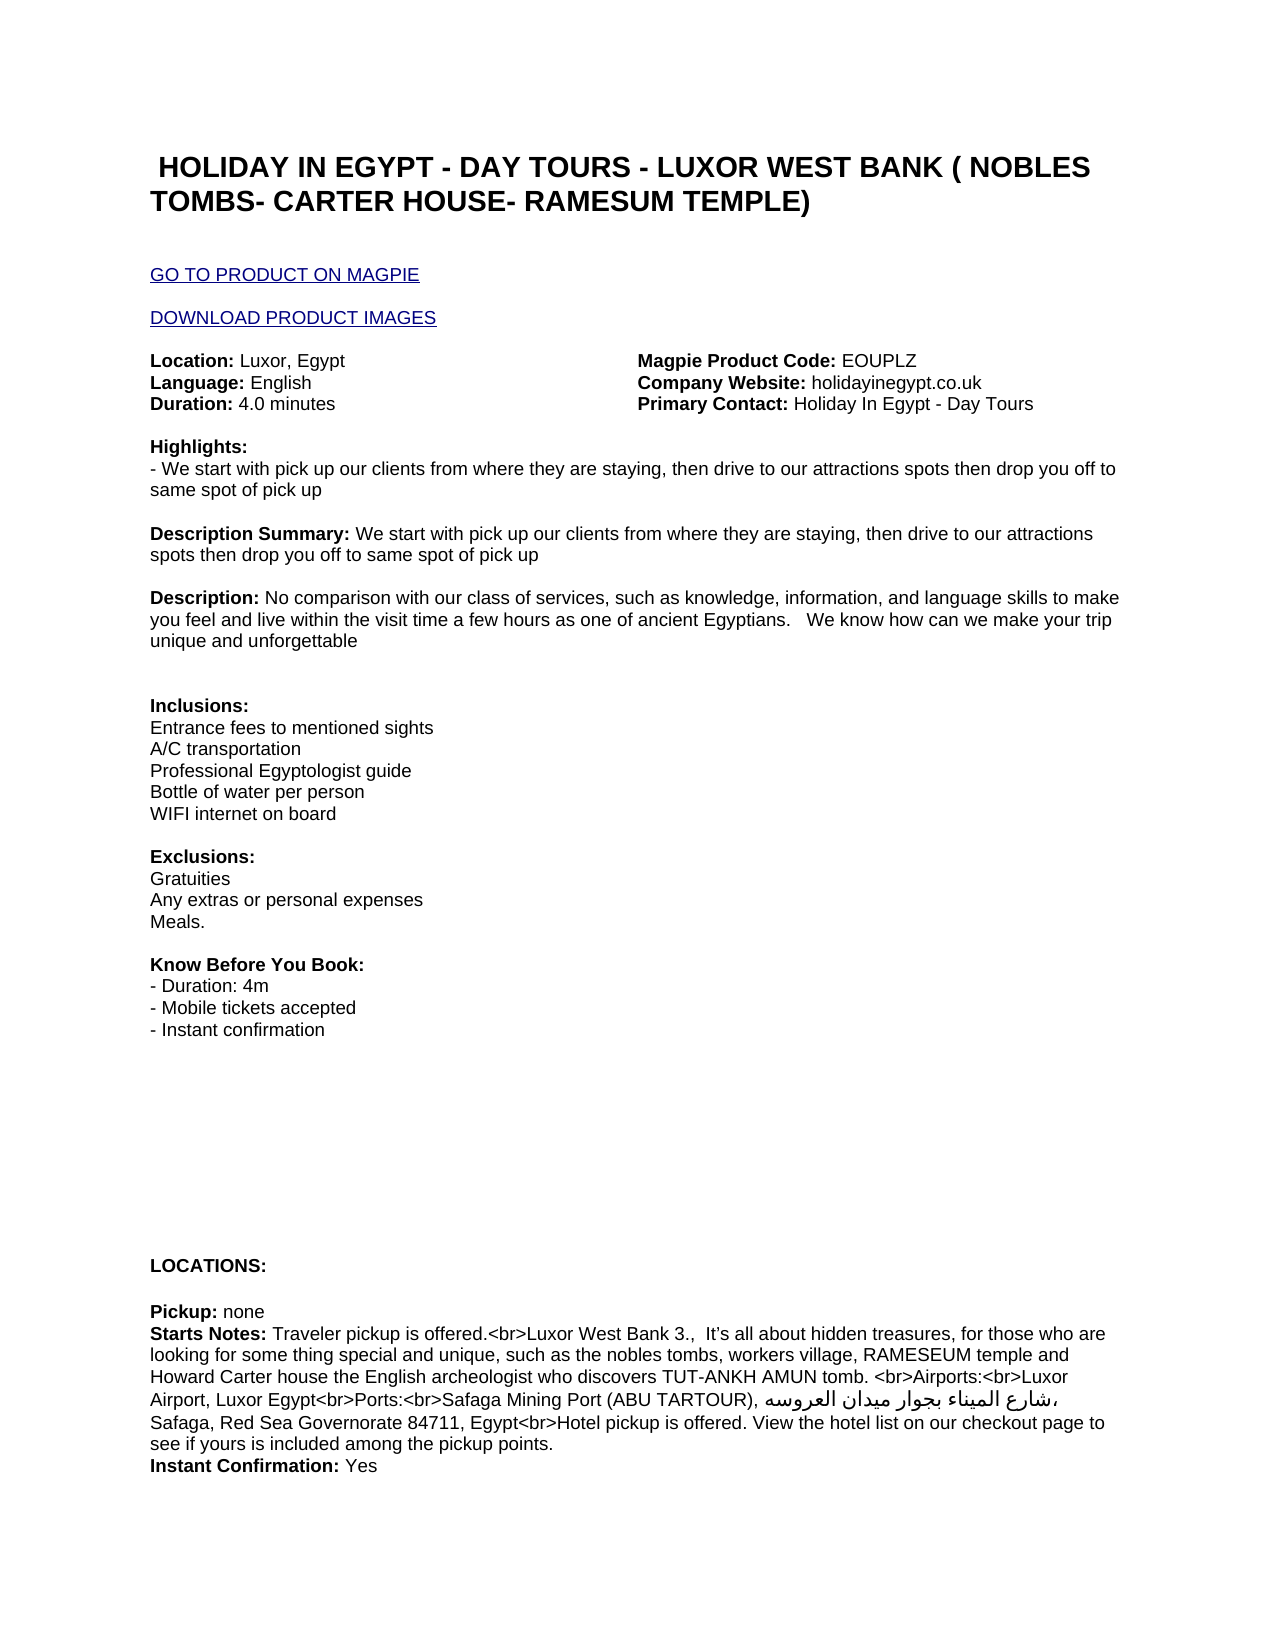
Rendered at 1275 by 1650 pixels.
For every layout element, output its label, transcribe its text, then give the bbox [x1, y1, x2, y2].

text Instant Confirmation: Yes [150, 1454, 1125, 1476]
text - Instant confirmation [150, 1018, 1125, 1040]
text GO TO PRODUCT ON MAGPIE [150, 264, 1125, 285]
text DOWNLOAD PRODUCT IMAGES [150, 307, 1125, 328]
table_header Magpie Product Code: EOUPLZ Company Website: holidayinegypt.co.uk Primary Contact: Holiday In Egypt - Day Tours [626, 350, 1114, 414]
text Professional Egyptologist guide [150, 759, 1125, 781]
text Gratuities [150, 867, 1125, 889]
text - We start with pick up our clients from where they are staying, then drive to our attractions spots then drop you off to same spot of pick up [150, 458, 1125, 501]
text Any extras or personal expenses [150, 889, 1125, 911]
text Bottle of water per person [150, 781, 1125, 803]
text Exclusions: [150, 846, 1125, 867]
text WIFI internet on board [150, 803, 1125, 824]
subtitle Locations: [150, 1255, 1125, 1276]
text A/C transportation [150, 738, 1125, 759]
text Description Summary: We start with pick up our clients from where they are staying, then drive to our attractions spots then drop you off to same spot of pick up [150, 522, 1125, 566]
text Starts Notes: Traveler pickup is offered.<br>Luxor West Bank 3., It’s all about hidden treasures, for those who are looking for some thing special and unique, such as the nobles tombs, workers village, RAMESEUM temple and Howard Carter house the English archeologist who discovers TUT-ANKH AMUN tomb. <br>Airports:<br>Luxor Airport, Luxor Egypt<br>Ports:<br>Safaga Mining Port (ABU TARTOUR), شارع الميناء بجوار ميدان العروسه، Safaga, Red Sea Governorate 84711, Egypt<br>Hotel pickup is offered. View the hotel list on our checkout page to see if yours is included among the pickup points. [150, 1323, 1125, 1454]
text Inclusions: [150, 695, 1125, 716]
text Know Before You Book: [150, 954, 1125, 975]
text Pickup: none [150, 1301, 1125, 1323]
subtitle Holiday In Egypt - Day Tours - Luxor West Bank ( Nobles tombs- Carter house- Ramesum temple) [150, 150, 1125, 217]
text Entrance fees to mentioned sights [150, 716, 1125, 738]
table_header Location: Luxor, Egypt Language: English Duration: 4.0 minutes [139, 350, 626, 414]
text Description: No comparison with our class of services, such as knowledge, information, and language skills to make you feel and live within the visit time a few hours as one of ancient Egyptians. We know how can we make your trip unique and unforgettable [150, 587, 1125, 652]
text Highlights: [150, 436, 1125, 458]
text - Mobile tickets accepted [150, 997, 1125, 1018]
text Meals. [150, 911, 1125, 932]
text - Duration: 4m [150, 975, 1125, 997]
